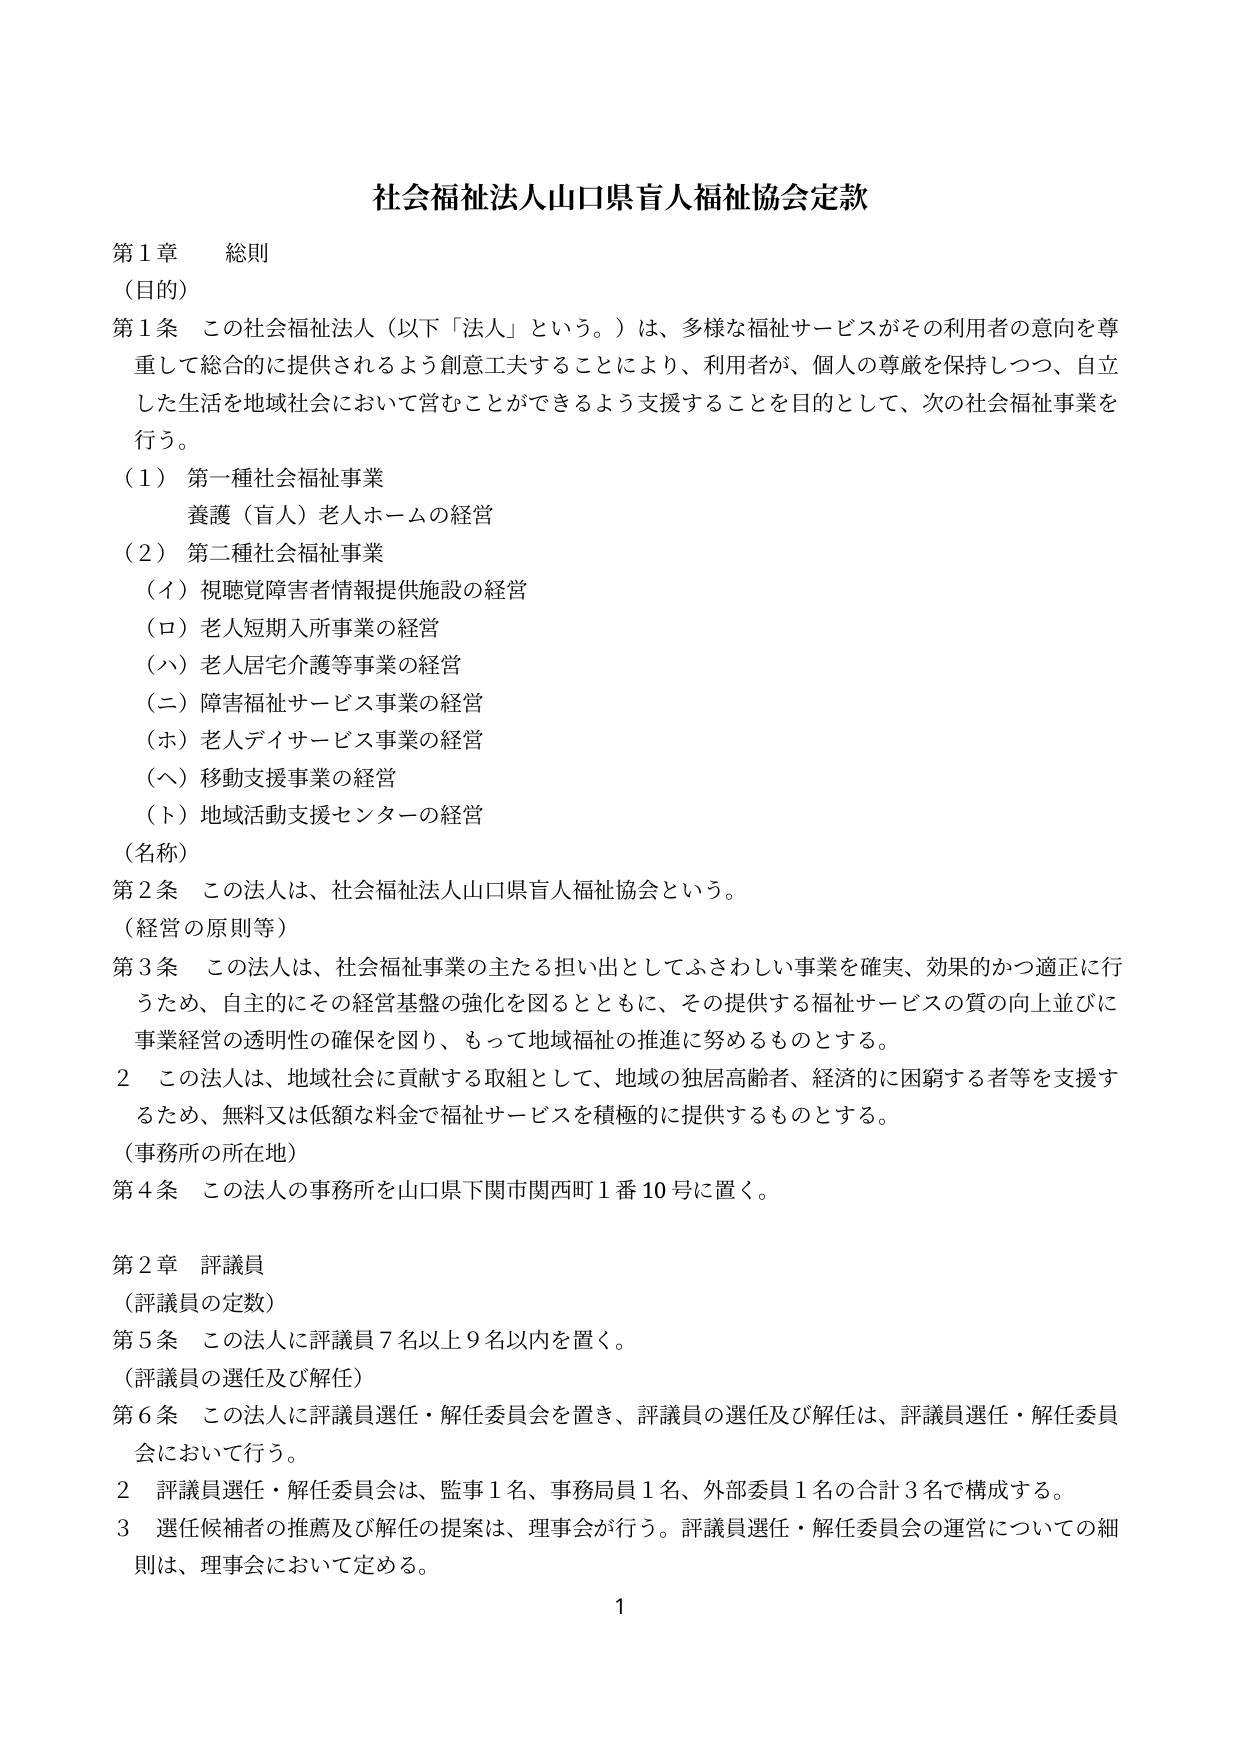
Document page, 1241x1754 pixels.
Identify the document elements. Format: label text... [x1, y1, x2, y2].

text （ロ）老人短期入所事業の経営 [112, 608, 1128, 646]
text 第２章 評議員 [112, 1246, 1128, 1283]
text （ヘ）移動支援事業の経営 [112, 758, 1128, 796]
text 重して総合的に提供されるよう創意工夫することにより、利用者が、個人の尊厳を保持しつつ、自立した生活を地域社会において営むことができるよう支援することを目的として、次の社会福祉事業を行う。 [134, 346, 1128, 458]
text 第３条 この法人は、社会福祉事業の主たる担い出としてふさわしい事業を確実、効果的かつ適正に行うため、自主的にその経営基盤の強化を図るとともに、その提供する福祉サービスの質の向上並びに事業経営の透明性の確保を図り、もって地域福祉の推進に努めるものとする。 [112, 946, 1128, 1058]
text 第４条 この法人の事務所を山口県下関市関西町１番10号に置く。 [112, 1171, 1128, 1208]
text 社会福祉法人山口県盲人福祉協会定款 [112, 158, 1128, 233]
list 第一種社会福祉事業 [112, 458, 1128, 496]
text （ハ）老人居宅介護等事業の経営 [112, 646, 1128, 683]
text （ニ）障害福祉サービス事業の経営 [112, 683, 1128, 721]
text （目的） [112, 271, 1128, 308]
text （事務所の所在地） [112, 1133, 1128, 1171]
text 第６条 この法人に評議員選任・解任委員会を置き、評議員の選任及び解任は、評議員選任・解任委員会において行う。 [112, 1396, 1128, 1471]
text 第５条 この法人に評議員７名以上９名以内を置く。 [112, 1321, 1128, 1358]
text （評議員の定数） [112, 1283, 1128, 1321]
text ３ 選任候補者の推薦及び解任の提案は、理事会が行う。評議員選任・解任委員会の運営についての細則は、理事会において定める。 [112, 1508, 1128, 1583]
text ２ この法人は、地域社会に貢献する取組として、地域の独居高齢者、経済的に困窮する者等を支援するため、無料又は低額な料金で福祉サービスを積極的に提供するものとする。 [112, 1058, 1128, 1133]
text （ト）地域活動支援センターの経営 [112, 796, 1128, 833]
text （イ）視聴覚障害者情報提供施設の経営 [112, 571, 1128, 608]
list 養護（盲人）老人ホームの経営 [187, 496, 1128, 533]
list 第二種社会福祉事業 [112, 533, 1128, 571]
text （経営の原則等） [112, 908, 1128, 946]
text （評議員の選任及び解任） [112, 1358, 1128, 1396]
list 総則 [112, 233, 1128, 271]
list この社会福祉法人（以下「法人」という。）は、多様な福祉サービスがその利用者の意向を尊 [112, 308, 1128, 346]
text 第２条 この法人は、社会福祉法人山口県盲人福祉協会という。 [112, 871, 1128, 908]
text （名称） [112, 833, 1128, 871]
text （ホ）老人デイサービス事業の経営 [112, 721, 1128, 758]
text ２ 評議員選任・解任委員会は、監事１名、事務局員１名、外部委員１名の合計３名で構成する。 [112, 1471, 1128, 1508]
